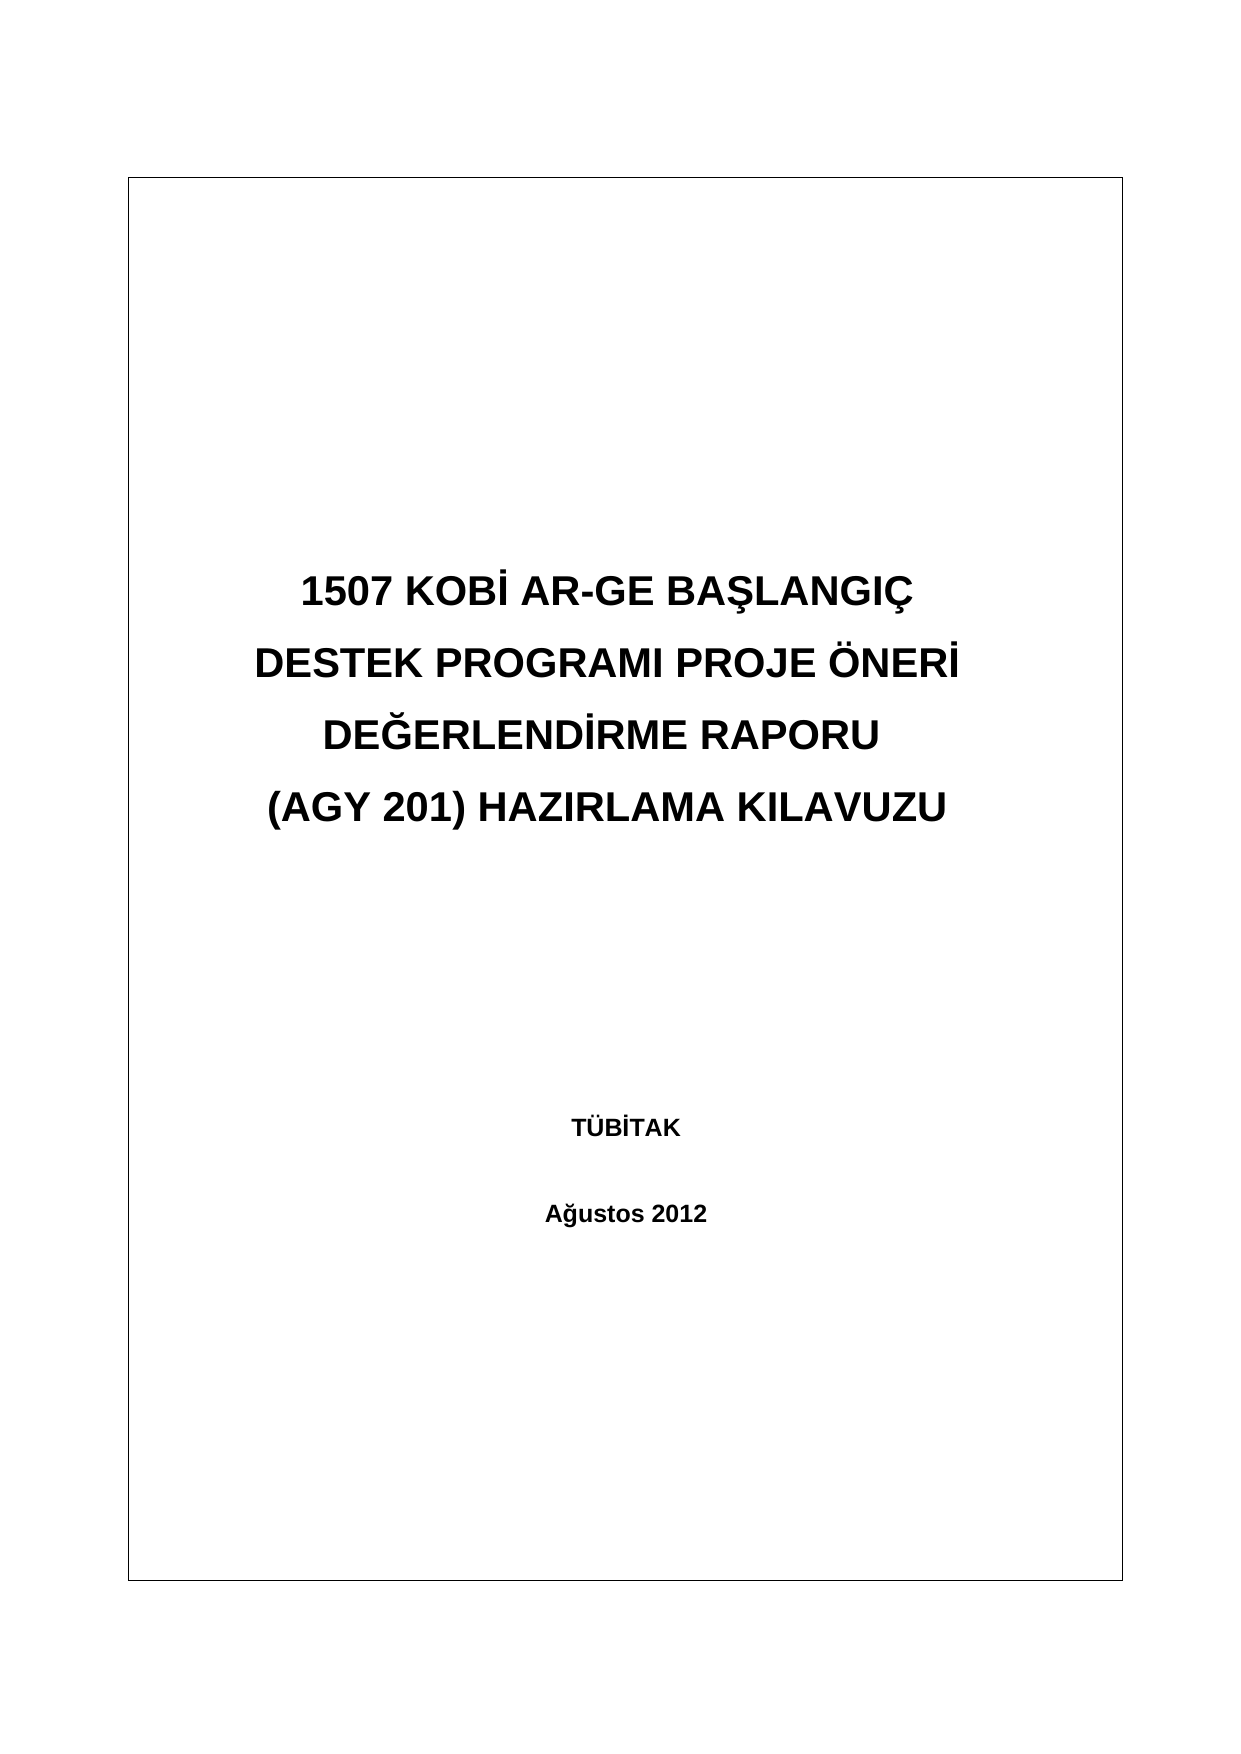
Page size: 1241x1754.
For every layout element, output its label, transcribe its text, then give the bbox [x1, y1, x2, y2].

table_header 1507 KOBİ AR-GE BAŞLANGIÇ DESTEK PROGRAMI PROJE ÖNERİ DEĞERLENDİRME RAPORU (AGY 201) HAZIRLAMA KILAVUZU TÜBİTAK Ağustos 2012 [129, 178, 1122, 1580]
